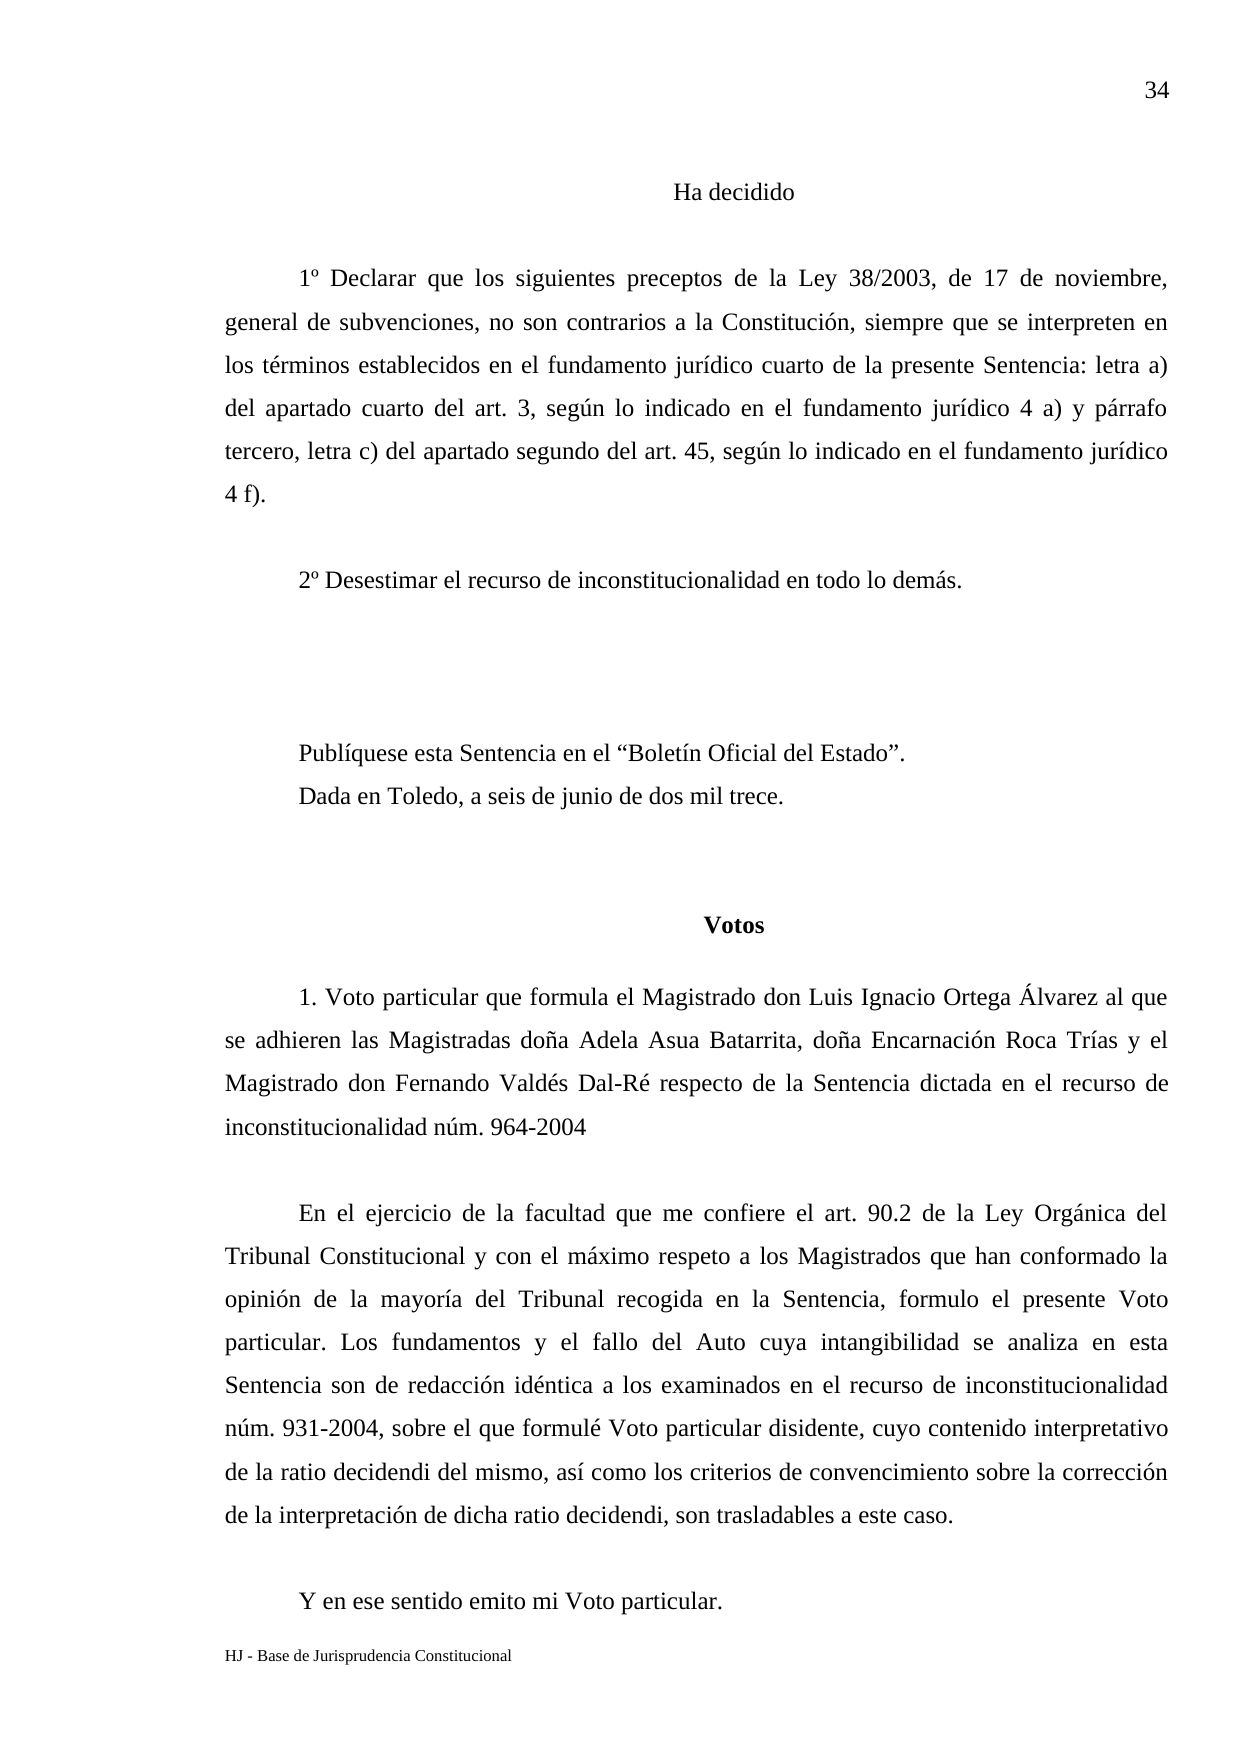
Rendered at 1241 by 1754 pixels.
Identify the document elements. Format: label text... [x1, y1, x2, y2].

text Dada en Toledo, a seis de junio de dos mil trece. [224, 781, 1169, 810]
text 1º Declarar que los siguientes preceptos de la Ley 38/2003, de 17 de noviembre, general de subvenciones, no son contrarios a la Constitución, siempre que se interpreten en los términos establecidos en el fundamento jurídico cuarto de la presente Sentencia: letra a) del apartado cuarto del art. 3, según lo indicado en el fundamento jurídico 4 a) y párrafo tercero, letra c) del apartado segundo del art. 45, según lo indicado en el fundamento jurídico 4 f). [224, 263, 1169, 508]
text En el ejercicio de la facultad que me confiere el art. 90.2 de la Ley Orgánica del Tribunal Constitucional y con el máximo respeto a los Magistrados que han conformado la opinión de la mayoría del Tribunal recogida en la Sentencia, formulo el presente Voto particular. Los fundamentos y el fallo del Auto cuya intangibilidad se analiza en esta Sentencia son de redacción idéntica a los examinados en el recurso de inconstitucionalidad núm. 931-2004, sobre el que formulé Voto particular disidente, cuyo contenido interpretativo de la ratio decidendi del mismo, así como los criterios de convencimiento sobre la corrección de la interpretación de dicha ratio decidendi, son trasladables a este caso. [224, 1198, 1169, 1528]
text 1. Voto particular que formula el Magistrado don Luis Ignacio Ortega Álvarez al que se adhieren las Magistradas doña Adela Asua Batarrita, doña Encarnación Roca Trías y el Magistrado don Fernando Valdés Dal-Ré respecto de la Sentencia dictada en el recurso de inconstitucionalidad núm. 964-2004 [224, 982, 1169, 1140]
text 2º Desestimar el recurso de inconstitucionalidad en todo lo demás. [224, 565, 1169, 594]
text Ha decidido [224, 177, 1169, 206]
text Publíquese esta Sentencia en el “Boletín Oficial del Estado”. [224, 738, 1169, 767]
subtitle Votos [224, 910, 1169, 939]
text Y en ese sentido emito mi Voto particular. [224, 1586, 1169, 1615]
